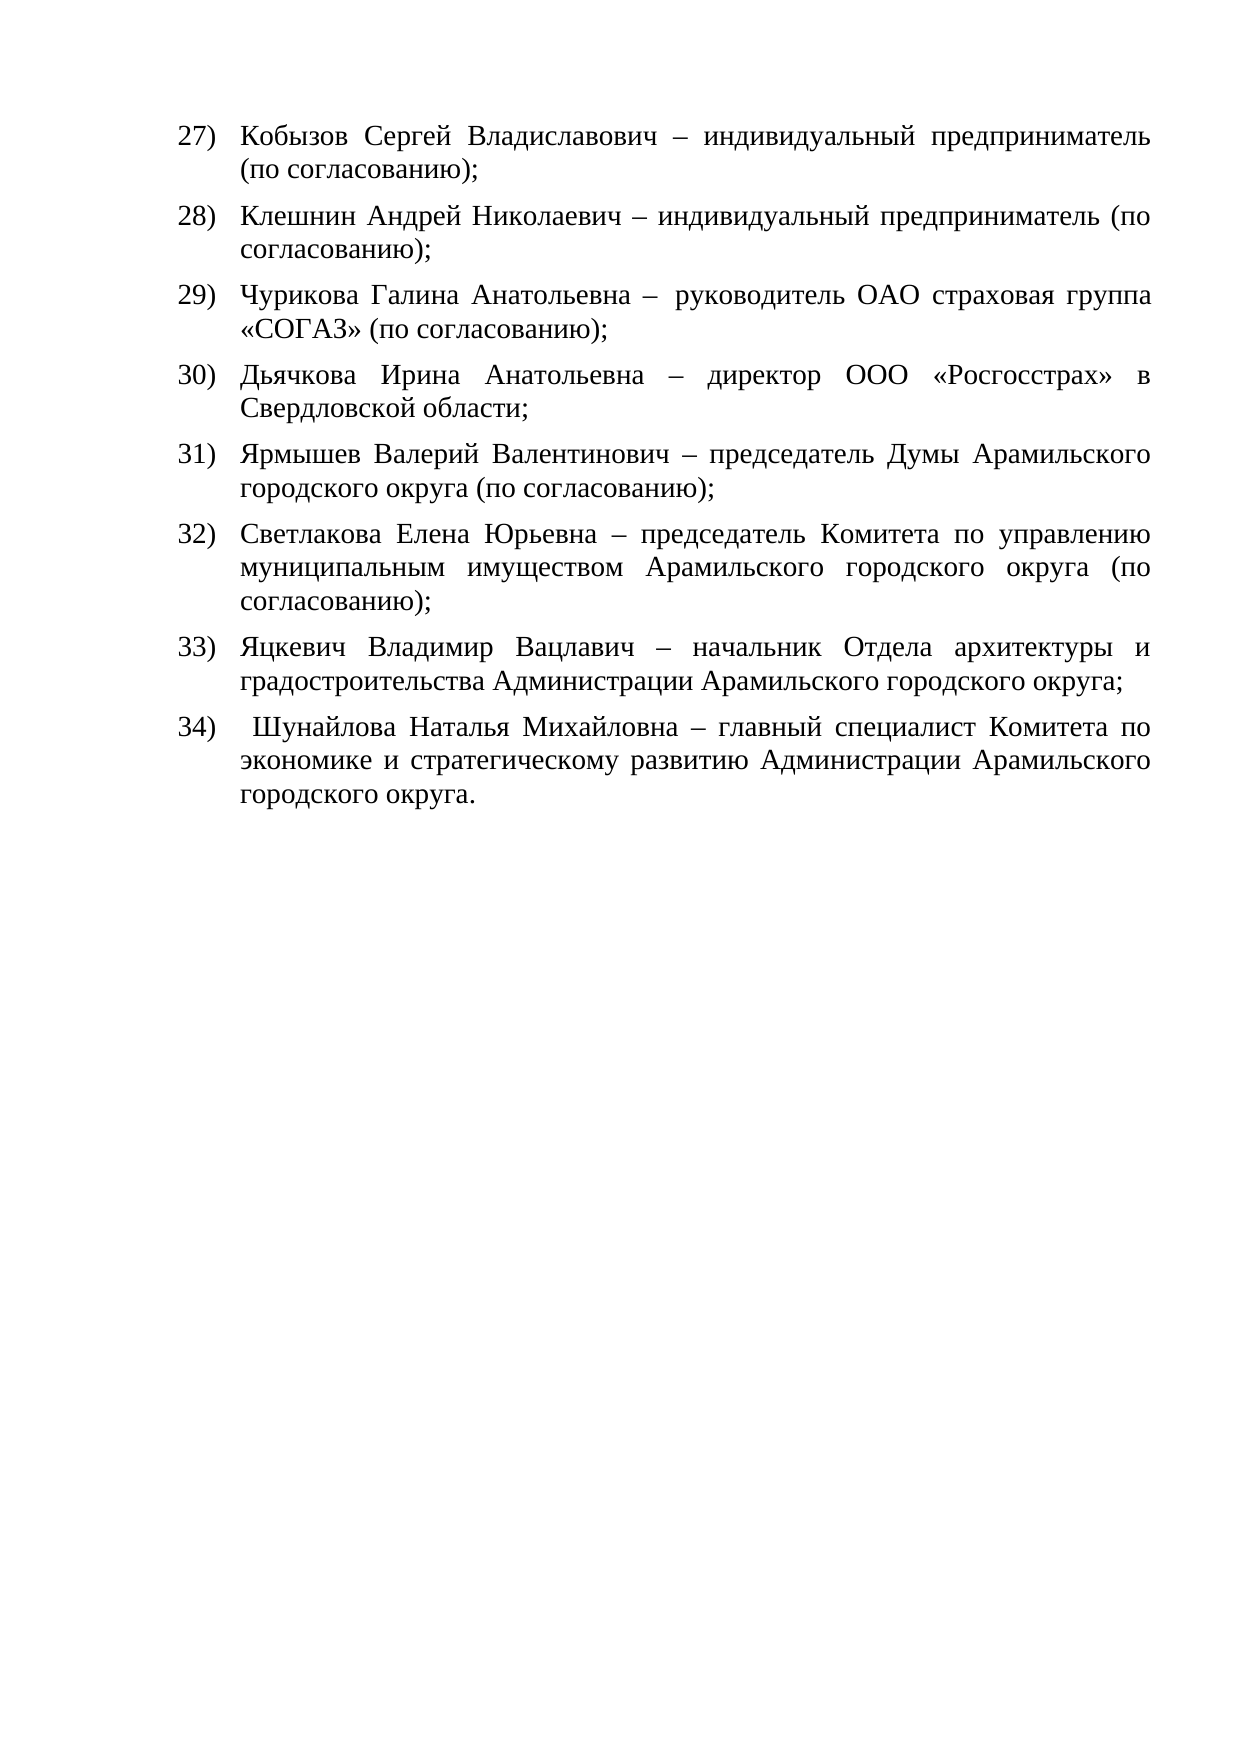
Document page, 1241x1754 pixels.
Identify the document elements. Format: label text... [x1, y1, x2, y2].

list Чурикова Галина Анатольевна – руководитель ОАО страховая группа «СОГАЗ» (по согласованию); [177, 277, 1152, 344]
list Кобызов Сергей Владиславович – индивидуальный предприниматель (по согласованию); [177, 118, 1152, 185]
list Яцкевич Владимир Вацлавич – начальник Отдела архитектуры и градостроительства Администрации Арамильского городского округа; [177, 629, 1152, 696]
list Клешнин Андрей Николаевич – индивидуальный предприниматель (по согласованию); [177, 198, 1152, 265]
list Ярмышев Валерий Валентинович – председатель Думы Арамильского городского округа (по согласованию); [177, 436, 1152, 503]
list Шунайлова Наталья Михайловна – главный специалист Комитета по экономике и стратегическому развитию Администрации Арамильского городского округа. [177, 709, 1152, 809]
list Дьячкова Ирина Анатольевна – директор ООО «Росгосстрах» в Свердловской области; [177, 357, 1152, 424]
list Светлакова Елена Юрьевна – председатель Комитета по управлению муниципальным имуществом Арамильского городского округа (по согласованию); [177, 516, 1152, 617]
